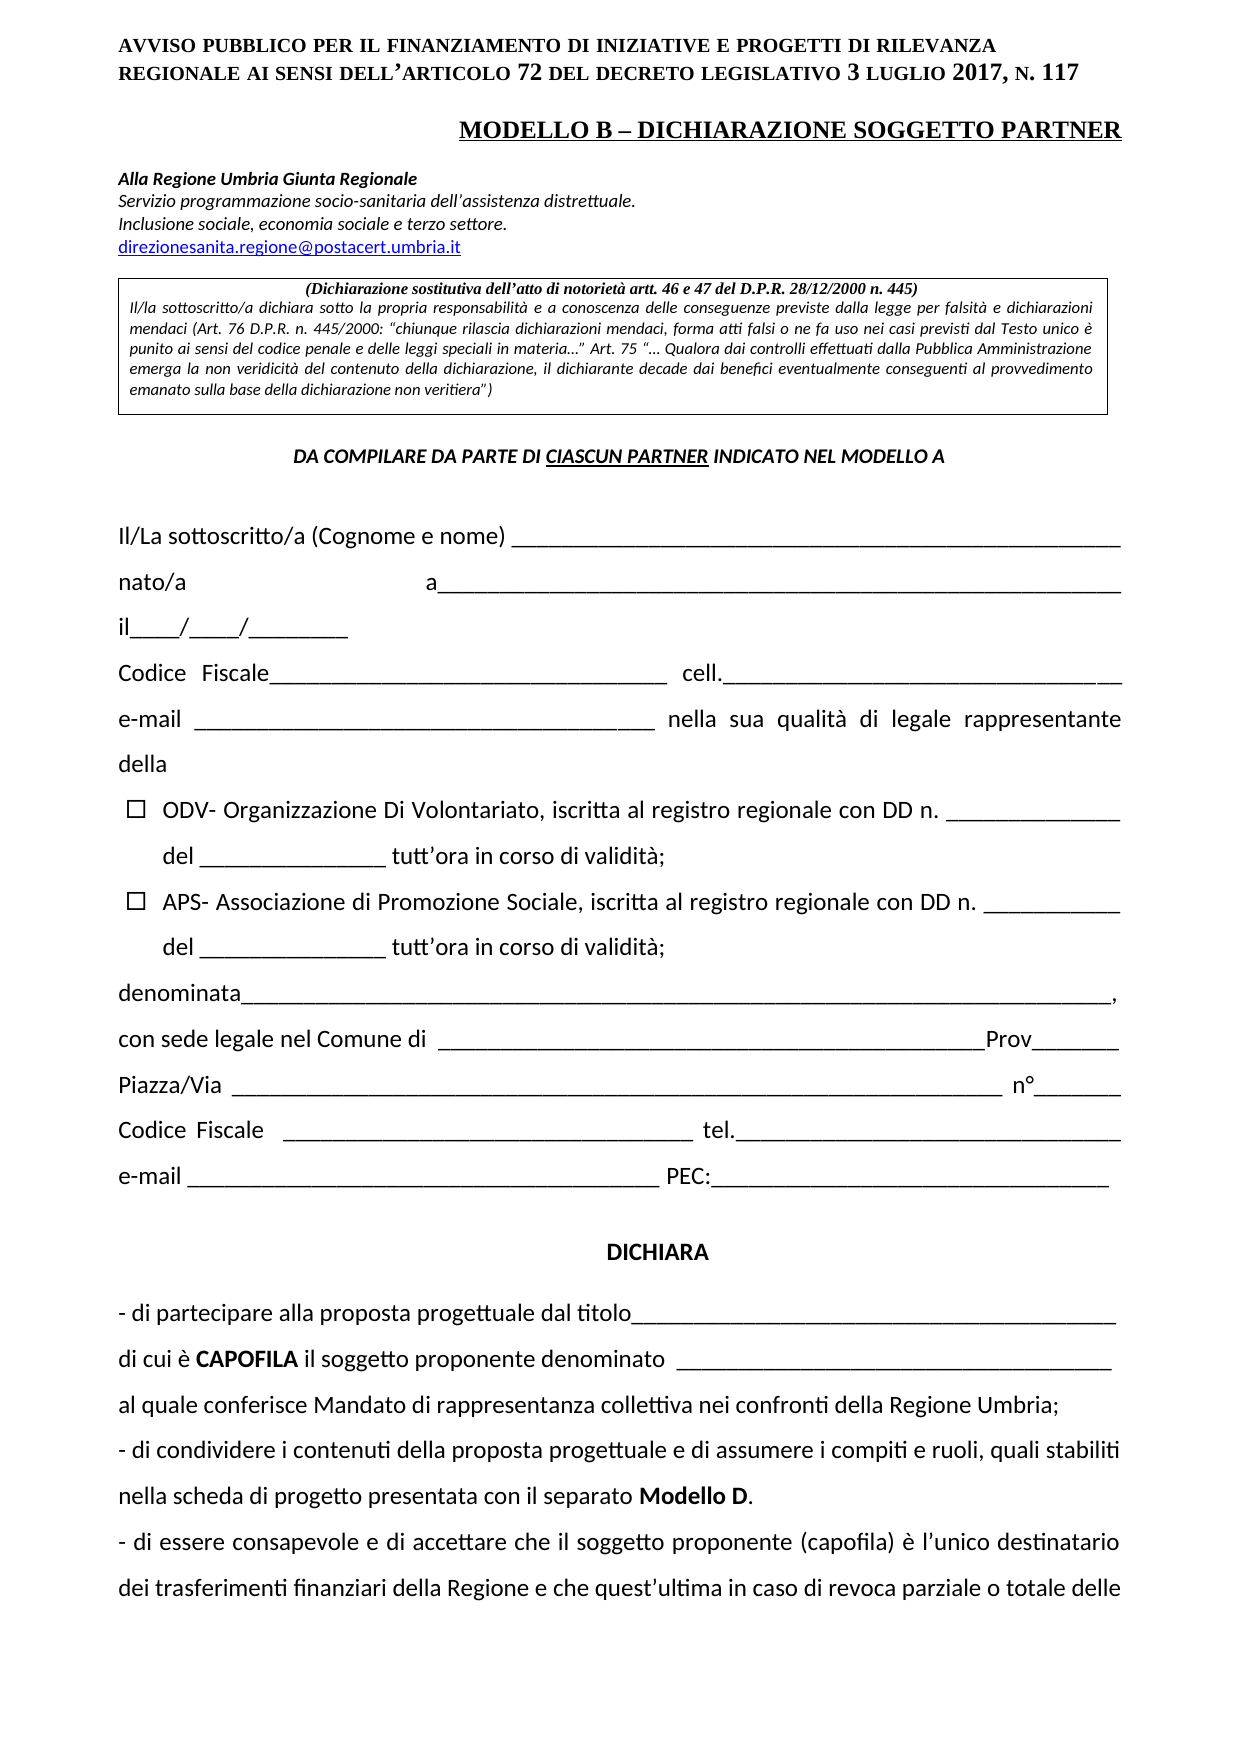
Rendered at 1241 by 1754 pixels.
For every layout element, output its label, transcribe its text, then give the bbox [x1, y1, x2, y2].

text DA COMPILARE DA PARTE DI CIASCUN PARTNER INDICATO NEL MODELLO A [118, 444, 1122, 469]
text Inclusione sociale, economia sociale e terzo settore. [118, 212, 1122, 235]
text - di condividere i contenuti della proposta progettuale e di assumere i compiti e ruoli, quali stabiliti nella scheda di progetto presentata con il separato Modello D. [118, 1435, 1122, 1511]
text denominata______________________________________________________________________, con sede legale nel Comune di ____________________________________________Prov_______ [118, 977, 1122, 1053]
text Piazza/Via ______________________________________________________________ n°_______ Codice Fiscale _________________________________ tel._______________________________ e-mail ______________________________________ PEC:________________________________ [118, 1069, 1122, 1191]
list DICHIARA [118, 1236, 1122, 1267]
text direzionesanita.regione@postacert.umbria.it [118, 235, 1122, 258]
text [118, 1526, 1122, 1602]
table_header (Dichiarazione sostitutiva dell’atto di notorietà artt. 46 e 47 del D.P.R. 28/12/2000 n. 445) Il/la sottoscritto/a dichiara sotto la propria responsabilità e a conoscenza delle conseguenze previste dalla legge per falsità e dichiarazioni mendaci (Art. 76 D.P.R. n. 445/2000: “chiunque rilascia dichiarazioni mendaci, forma atti falsi o ne fa uso nei casi previsti dal Testo unico è punito ai sensi del codice penale e delle leggi speciali in materia…” Art. 75 “… Qualora dai controlli effettuati dalla Pubblica Amministrazione emerga la non veridicità del contenuto della dichiarazione, il dichiarante decade dai benefici eventualmente conseguenti al provvedimento emanato sulla base della dichiarazione non veritiera”) [119, 279, 1107, 414]
text - di partecipare alla proposta progettuale dal titolo_______________________________________ di cui è CAPOFILA il soggetto proponente denominato ___________________________________ al quale conferisce Mandato di rappresentanza collettiva nei confronti della Regione Umbria; [118, 1297, 1122, 1419]
text Codice Fiscale________________________________ cell.________________________________ e-mail _____________________________________ nella sua qualità di legale rappresentante della [118, 657, 1122, 779]
text Alla Regione Umbria Giunta Regionale [118, 167, 1122, 189]
text Il/La sottoscritto/a (Cognome e nome) _________________________________________________ nato/a a_______________________________________________________ il____/____/________ [118, 520, 1122, 642]
list APS- Associazione di Promozione Sociale, iscritta al registro regionale con DD n. ___________ del _______________ tutt’ora in corso di validità; [125, 886, 1122, 962]
text MODELLO B – DICHIARAZIONE SOGGETTO PARTNER [118, 115, 1122, 144]
text Servizio programmazione socio-sanitaria dell’assistenza distrettuale. [118, 189, 1122, 212]
list ODV- Organizzazione Di Volontariato, iscritta al registro regionale con DD n. ______________ del _______________ tutt’ora in corso di validità; [125, 794, 1122, 871]
